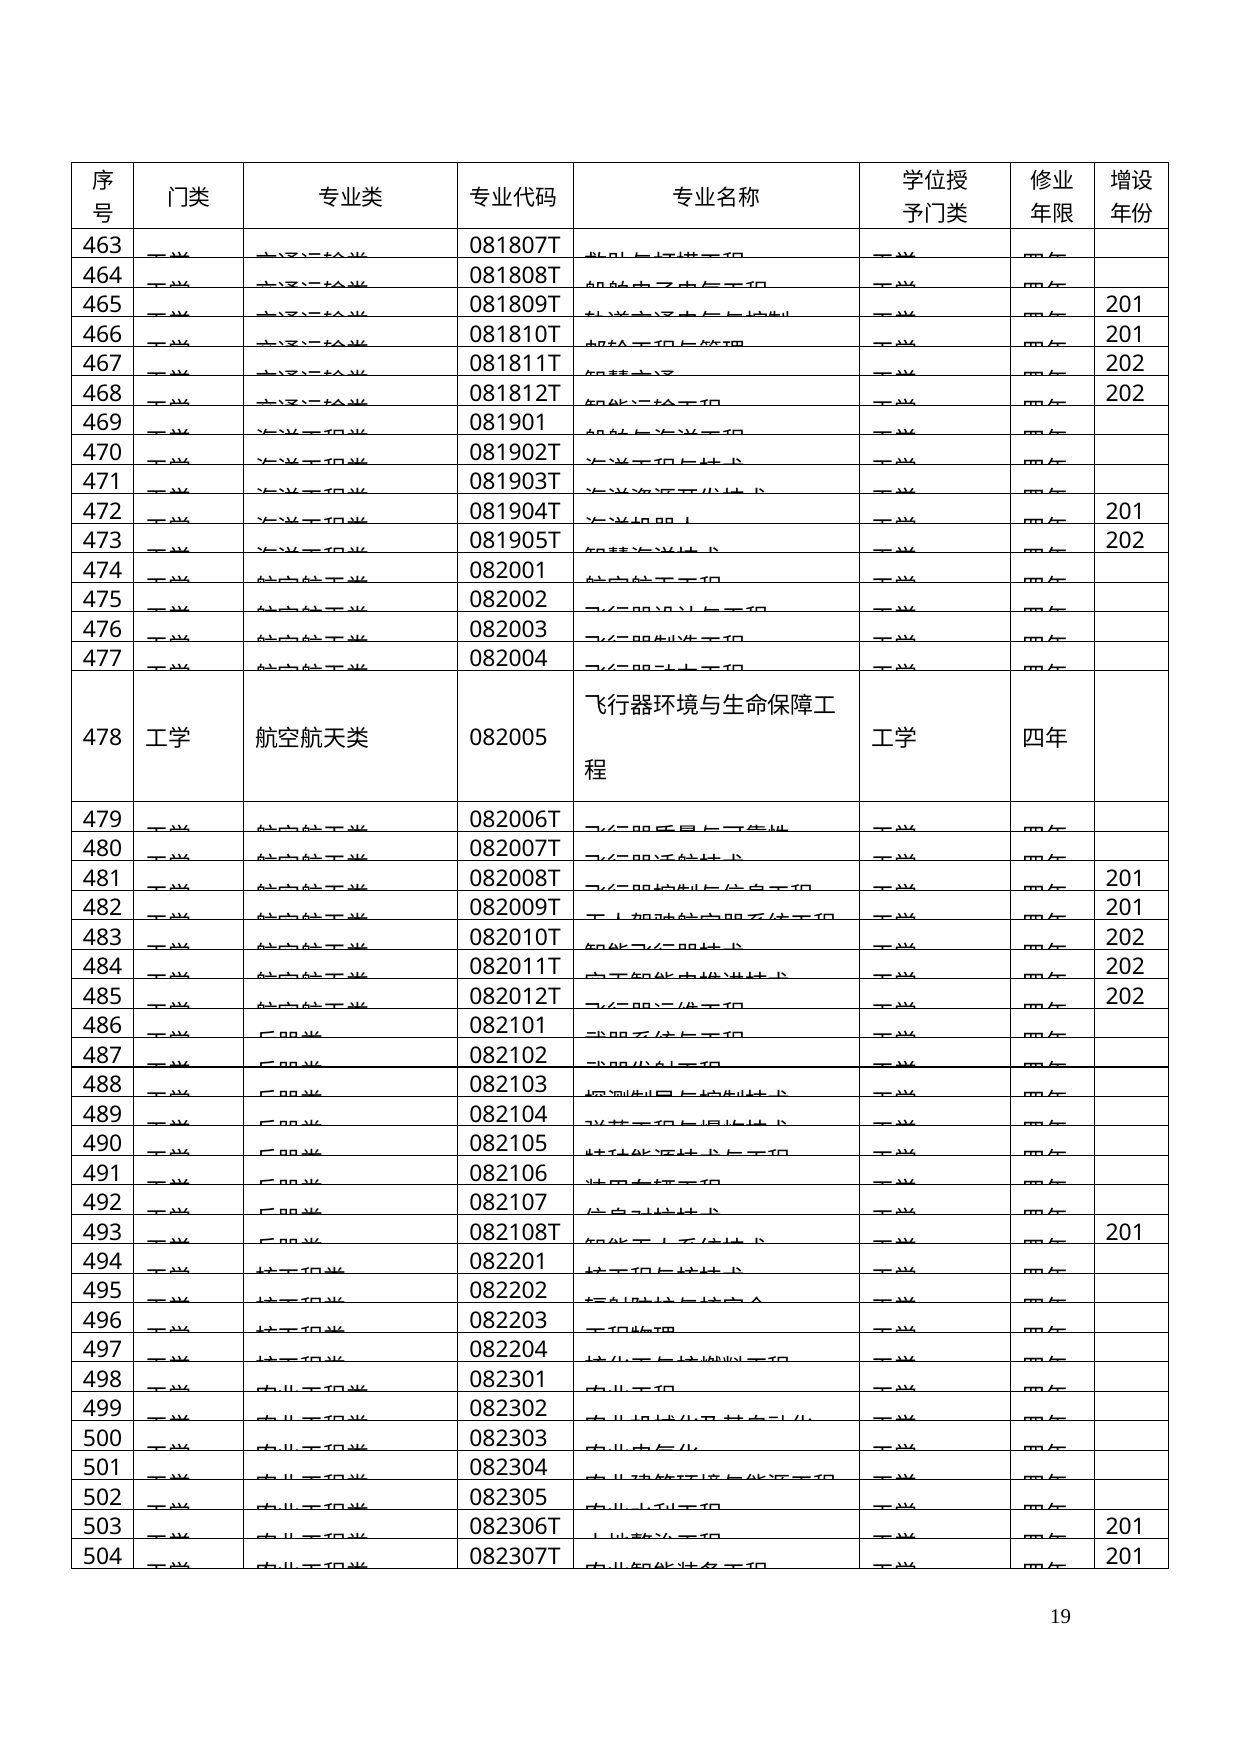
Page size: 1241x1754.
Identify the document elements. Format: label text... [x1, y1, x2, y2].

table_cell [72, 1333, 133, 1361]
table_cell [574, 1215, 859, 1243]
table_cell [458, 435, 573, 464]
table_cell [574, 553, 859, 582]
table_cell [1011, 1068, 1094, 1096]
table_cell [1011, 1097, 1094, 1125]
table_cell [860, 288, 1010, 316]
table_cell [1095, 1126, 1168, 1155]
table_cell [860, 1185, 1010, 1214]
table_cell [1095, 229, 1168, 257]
table_header 专业代码 [458, 163, 573, 228]
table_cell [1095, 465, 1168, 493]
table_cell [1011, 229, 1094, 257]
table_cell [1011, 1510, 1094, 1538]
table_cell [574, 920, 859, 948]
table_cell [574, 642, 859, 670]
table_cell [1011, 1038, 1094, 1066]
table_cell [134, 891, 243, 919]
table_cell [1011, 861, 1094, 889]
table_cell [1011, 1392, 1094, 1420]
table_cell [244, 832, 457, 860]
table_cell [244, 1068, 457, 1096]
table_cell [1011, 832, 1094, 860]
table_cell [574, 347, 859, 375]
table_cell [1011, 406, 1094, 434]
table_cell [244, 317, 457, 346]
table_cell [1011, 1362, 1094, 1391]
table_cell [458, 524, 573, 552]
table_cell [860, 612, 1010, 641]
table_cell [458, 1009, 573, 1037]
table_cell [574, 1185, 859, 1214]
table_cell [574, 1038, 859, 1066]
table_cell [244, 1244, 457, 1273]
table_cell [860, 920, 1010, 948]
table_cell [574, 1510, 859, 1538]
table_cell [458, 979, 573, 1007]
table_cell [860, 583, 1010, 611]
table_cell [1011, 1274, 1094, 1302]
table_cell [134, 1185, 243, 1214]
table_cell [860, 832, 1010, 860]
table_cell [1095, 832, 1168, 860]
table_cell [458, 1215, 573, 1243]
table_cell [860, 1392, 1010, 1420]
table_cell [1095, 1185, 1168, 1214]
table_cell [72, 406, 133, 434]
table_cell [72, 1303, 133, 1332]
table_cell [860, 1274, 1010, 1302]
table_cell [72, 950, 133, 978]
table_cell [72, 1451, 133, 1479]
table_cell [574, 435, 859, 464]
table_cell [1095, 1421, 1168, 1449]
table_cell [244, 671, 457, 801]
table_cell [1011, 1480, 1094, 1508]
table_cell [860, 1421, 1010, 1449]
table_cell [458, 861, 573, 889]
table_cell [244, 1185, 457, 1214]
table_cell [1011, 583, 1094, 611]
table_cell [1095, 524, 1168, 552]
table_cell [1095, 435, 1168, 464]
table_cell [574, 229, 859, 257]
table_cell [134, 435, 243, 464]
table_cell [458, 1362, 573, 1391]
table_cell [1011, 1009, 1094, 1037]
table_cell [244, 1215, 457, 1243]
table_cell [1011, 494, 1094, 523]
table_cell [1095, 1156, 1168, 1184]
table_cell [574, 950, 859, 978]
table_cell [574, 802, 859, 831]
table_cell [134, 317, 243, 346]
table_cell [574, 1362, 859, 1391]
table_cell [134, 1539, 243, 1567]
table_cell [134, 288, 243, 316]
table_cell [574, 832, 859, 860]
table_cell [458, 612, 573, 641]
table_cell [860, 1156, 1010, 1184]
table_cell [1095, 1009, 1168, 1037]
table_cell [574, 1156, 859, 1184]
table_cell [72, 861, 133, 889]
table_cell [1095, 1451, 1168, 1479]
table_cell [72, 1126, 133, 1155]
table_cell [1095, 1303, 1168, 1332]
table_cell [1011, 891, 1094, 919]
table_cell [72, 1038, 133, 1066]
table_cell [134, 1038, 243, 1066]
table_header 专业类 [244, 163, 457, 228]
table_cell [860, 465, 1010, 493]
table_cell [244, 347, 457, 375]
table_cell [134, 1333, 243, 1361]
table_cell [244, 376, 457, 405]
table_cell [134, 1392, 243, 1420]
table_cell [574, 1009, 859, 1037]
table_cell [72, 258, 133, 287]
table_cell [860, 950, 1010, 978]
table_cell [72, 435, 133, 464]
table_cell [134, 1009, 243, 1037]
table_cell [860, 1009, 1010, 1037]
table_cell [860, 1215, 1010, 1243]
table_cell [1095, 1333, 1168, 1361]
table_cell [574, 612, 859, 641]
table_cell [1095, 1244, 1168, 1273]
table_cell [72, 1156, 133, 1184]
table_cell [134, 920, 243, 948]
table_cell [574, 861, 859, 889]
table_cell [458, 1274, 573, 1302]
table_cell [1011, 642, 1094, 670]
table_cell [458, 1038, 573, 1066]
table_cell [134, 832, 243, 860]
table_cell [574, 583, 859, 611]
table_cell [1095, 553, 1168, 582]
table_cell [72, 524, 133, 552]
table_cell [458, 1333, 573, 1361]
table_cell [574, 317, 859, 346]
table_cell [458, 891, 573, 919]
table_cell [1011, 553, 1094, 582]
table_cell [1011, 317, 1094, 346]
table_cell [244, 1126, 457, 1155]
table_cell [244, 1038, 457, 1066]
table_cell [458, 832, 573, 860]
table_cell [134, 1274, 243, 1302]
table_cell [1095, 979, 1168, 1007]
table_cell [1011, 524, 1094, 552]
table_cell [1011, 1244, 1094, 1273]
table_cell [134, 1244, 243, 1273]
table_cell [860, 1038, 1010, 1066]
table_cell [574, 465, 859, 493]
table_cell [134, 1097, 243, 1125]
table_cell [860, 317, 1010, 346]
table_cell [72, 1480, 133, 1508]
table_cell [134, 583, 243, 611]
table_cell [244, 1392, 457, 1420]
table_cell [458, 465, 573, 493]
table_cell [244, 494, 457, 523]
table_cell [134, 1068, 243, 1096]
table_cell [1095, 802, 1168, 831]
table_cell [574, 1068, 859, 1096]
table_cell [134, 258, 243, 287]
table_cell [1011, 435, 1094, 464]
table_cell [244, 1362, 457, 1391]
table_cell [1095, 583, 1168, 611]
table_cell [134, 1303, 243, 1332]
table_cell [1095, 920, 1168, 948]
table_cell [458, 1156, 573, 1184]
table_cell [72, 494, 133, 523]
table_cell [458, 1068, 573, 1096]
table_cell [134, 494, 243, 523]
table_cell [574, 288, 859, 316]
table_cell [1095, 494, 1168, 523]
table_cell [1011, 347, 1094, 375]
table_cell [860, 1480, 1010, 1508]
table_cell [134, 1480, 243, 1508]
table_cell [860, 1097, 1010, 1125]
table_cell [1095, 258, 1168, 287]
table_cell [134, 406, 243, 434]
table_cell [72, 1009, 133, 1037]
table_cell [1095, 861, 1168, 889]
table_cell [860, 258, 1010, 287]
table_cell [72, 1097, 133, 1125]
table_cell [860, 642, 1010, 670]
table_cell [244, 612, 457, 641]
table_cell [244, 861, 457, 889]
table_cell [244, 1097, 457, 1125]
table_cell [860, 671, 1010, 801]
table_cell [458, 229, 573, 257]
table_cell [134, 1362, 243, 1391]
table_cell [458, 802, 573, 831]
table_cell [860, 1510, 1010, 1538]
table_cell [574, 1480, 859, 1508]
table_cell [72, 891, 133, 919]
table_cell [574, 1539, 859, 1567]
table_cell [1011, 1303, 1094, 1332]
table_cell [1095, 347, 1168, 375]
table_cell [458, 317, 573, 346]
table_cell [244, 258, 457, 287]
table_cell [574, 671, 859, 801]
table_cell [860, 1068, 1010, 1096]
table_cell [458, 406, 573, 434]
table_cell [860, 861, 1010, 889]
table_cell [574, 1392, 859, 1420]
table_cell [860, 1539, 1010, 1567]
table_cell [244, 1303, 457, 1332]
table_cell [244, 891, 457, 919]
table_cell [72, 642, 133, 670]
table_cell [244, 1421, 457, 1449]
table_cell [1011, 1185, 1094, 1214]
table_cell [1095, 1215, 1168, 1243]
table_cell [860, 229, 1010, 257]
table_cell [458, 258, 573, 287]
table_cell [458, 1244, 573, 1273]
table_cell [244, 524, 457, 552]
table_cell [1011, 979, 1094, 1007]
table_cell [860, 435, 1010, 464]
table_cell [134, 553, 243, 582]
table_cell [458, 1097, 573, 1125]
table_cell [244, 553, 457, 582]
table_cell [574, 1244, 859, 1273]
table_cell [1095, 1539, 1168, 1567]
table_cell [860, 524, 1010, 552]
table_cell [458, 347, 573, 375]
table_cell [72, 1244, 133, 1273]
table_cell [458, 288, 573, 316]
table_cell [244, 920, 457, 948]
table_header 门类 [134, 163, 243, 228]
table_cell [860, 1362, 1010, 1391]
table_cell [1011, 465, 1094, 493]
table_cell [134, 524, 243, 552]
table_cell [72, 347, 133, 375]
table_header 专业名称 [574, 163, 859, 228]
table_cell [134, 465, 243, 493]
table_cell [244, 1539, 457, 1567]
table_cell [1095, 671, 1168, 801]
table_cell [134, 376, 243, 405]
table_header 修业年限 [1011, 163, 1094, 228]
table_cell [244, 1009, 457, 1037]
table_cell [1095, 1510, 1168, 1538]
table_header 学位授 予门类 [860, 163, 1010, 228]
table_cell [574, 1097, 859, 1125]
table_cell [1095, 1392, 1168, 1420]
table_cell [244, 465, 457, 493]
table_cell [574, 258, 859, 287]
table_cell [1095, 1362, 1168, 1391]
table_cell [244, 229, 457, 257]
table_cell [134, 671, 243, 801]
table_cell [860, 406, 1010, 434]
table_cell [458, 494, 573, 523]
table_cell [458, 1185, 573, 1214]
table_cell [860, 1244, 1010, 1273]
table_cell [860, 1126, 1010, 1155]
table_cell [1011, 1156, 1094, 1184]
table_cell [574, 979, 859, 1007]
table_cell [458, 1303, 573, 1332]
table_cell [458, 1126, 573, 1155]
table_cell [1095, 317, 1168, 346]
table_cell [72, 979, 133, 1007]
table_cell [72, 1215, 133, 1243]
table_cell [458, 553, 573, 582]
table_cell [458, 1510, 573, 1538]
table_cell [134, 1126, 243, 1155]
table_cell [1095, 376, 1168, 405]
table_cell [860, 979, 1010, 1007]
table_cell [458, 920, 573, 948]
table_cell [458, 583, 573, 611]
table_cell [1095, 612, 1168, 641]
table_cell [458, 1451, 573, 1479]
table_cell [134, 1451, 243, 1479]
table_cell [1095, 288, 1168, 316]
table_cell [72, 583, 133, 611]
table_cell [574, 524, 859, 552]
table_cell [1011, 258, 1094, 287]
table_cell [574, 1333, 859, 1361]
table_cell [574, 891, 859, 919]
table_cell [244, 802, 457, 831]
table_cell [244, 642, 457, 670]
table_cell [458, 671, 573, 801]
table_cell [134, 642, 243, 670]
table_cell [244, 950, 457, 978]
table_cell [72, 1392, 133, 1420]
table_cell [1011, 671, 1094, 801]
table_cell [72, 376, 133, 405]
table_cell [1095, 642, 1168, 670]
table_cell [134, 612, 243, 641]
table_header 序号 [72, 163, 133, 228]
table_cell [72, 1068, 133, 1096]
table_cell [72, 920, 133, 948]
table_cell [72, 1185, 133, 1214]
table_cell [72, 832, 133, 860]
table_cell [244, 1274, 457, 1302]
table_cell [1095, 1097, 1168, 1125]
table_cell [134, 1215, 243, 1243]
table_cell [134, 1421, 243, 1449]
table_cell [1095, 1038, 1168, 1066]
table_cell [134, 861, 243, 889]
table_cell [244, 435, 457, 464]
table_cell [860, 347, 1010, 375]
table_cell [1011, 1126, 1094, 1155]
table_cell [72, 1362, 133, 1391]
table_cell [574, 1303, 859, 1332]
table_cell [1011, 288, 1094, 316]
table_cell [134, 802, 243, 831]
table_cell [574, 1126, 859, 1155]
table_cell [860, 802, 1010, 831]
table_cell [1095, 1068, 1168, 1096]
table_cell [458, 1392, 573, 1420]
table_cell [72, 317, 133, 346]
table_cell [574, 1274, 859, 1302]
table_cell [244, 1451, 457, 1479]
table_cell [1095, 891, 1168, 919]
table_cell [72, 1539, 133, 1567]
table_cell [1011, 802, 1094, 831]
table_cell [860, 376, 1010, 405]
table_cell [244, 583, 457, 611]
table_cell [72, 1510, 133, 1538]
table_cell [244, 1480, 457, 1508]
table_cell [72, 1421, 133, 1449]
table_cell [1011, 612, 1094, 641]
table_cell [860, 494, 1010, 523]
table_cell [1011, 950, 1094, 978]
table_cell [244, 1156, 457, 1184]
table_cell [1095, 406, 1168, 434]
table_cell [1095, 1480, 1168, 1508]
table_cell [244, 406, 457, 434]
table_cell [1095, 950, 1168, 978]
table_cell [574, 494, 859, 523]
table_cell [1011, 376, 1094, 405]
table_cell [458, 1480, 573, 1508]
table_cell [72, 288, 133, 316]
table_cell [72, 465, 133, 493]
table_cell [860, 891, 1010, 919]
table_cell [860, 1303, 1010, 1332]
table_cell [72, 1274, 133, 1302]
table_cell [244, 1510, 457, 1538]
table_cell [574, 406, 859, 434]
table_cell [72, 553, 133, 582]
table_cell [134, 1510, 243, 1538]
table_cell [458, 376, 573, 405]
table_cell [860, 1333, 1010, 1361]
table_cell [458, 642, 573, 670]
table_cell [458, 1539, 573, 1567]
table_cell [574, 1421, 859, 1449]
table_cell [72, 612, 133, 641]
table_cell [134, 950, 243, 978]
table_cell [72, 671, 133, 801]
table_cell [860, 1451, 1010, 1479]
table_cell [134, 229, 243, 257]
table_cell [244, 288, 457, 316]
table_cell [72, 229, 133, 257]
table_header 增设年份 [1095, 163, 1168, 228]
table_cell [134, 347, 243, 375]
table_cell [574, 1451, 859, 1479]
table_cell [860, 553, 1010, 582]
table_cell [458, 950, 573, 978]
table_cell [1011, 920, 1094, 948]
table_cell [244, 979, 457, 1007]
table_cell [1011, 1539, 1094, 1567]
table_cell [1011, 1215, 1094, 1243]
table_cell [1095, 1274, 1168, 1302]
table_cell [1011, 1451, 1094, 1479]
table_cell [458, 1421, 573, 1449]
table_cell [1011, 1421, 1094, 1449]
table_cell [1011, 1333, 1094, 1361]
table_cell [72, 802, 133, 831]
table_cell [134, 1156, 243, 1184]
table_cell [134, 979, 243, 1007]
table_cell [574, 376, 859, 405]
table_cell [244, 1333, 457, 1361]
